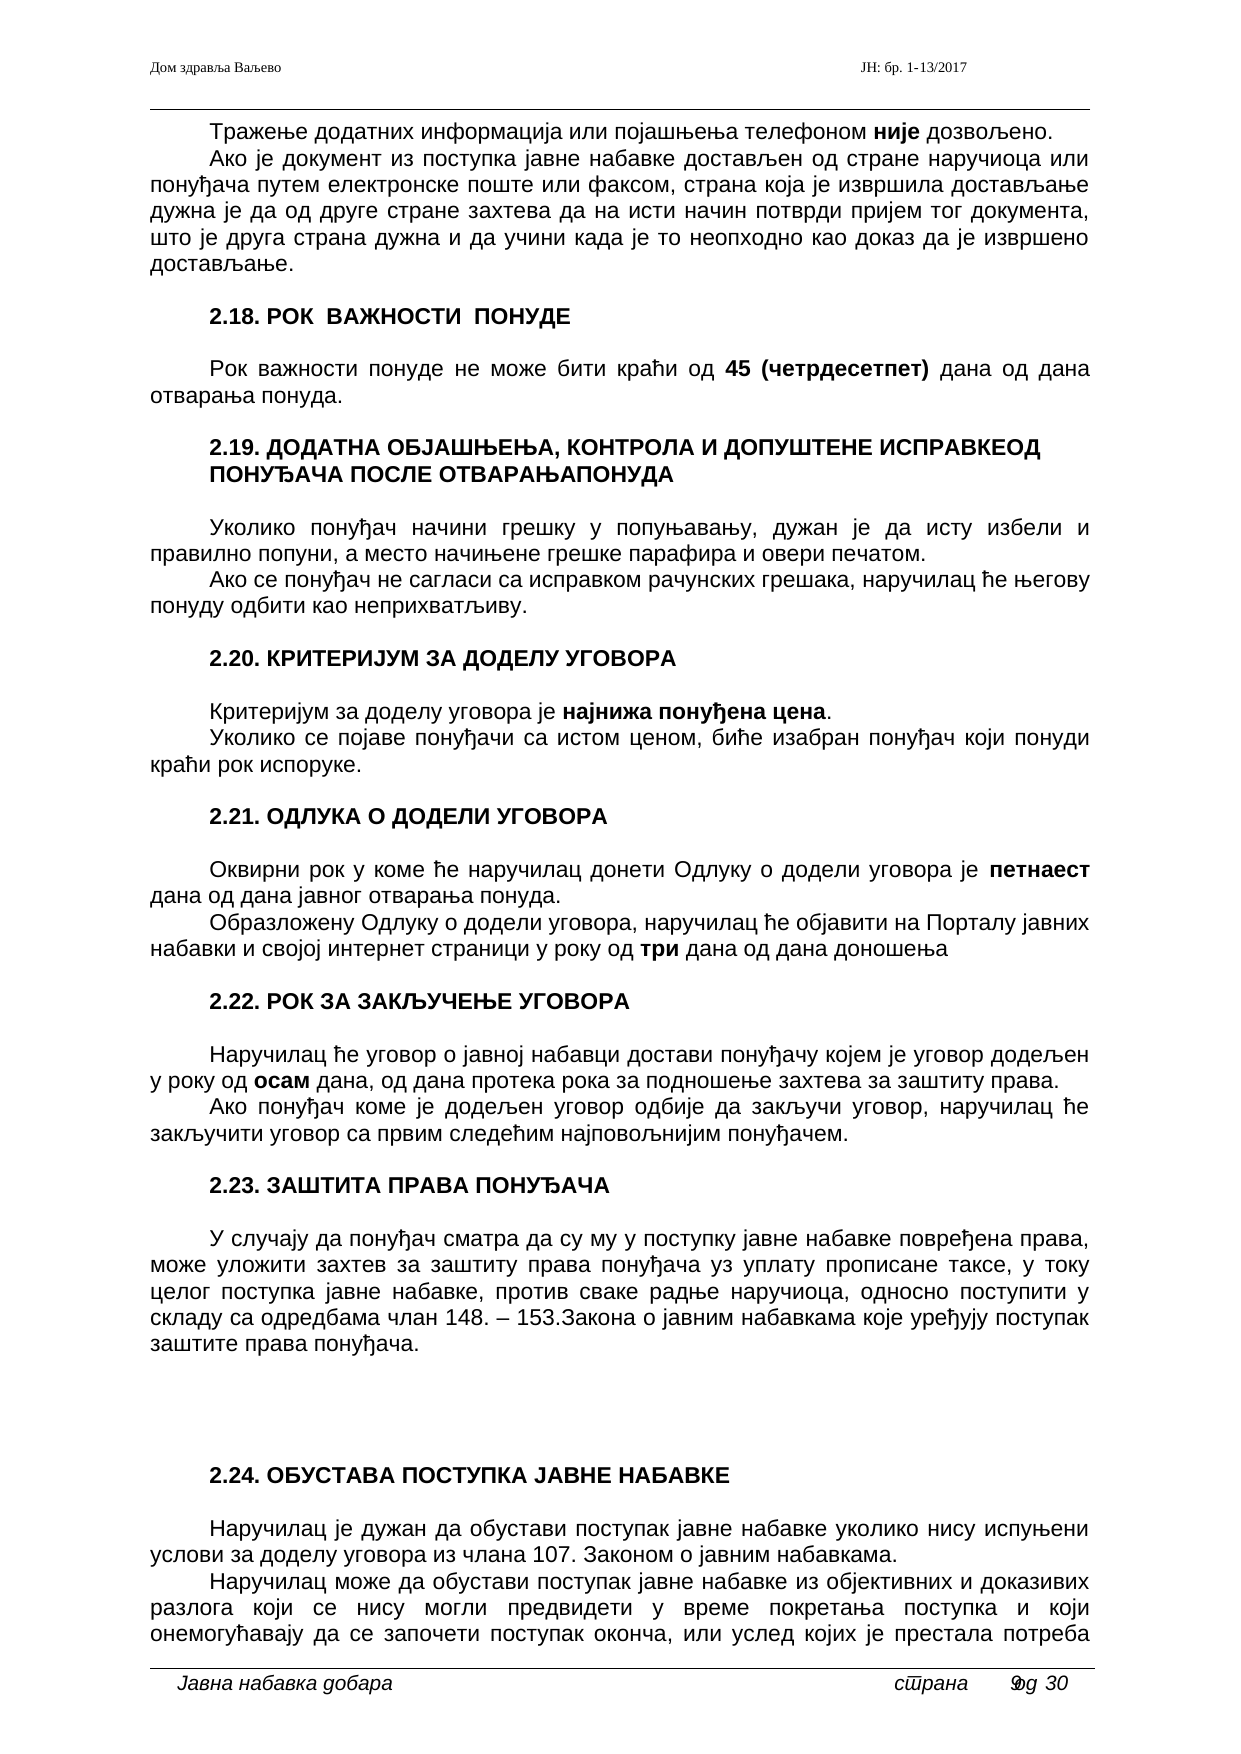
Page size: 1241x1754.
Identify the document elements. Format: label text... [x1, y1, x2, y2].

text Образложену Одлуку о додели уговора, наручилац ће објавити на Порталу јавних набавки и својој интернет страници у року од три дана од дана доношења [150, 909, 1090, 961]
list 2.24. ОБУСТАВА ПОСТУПКА ЈАВНЕ НАБАВКЕ [209, 1462, 1090, 1488]
text Критеријум за доделу уговора је најнижа понуђена цена. [150, 698, 1090, 724]
text Тражење додатних информација или појашњења телефоном није дозвољено. [150, 118, 1090, 144]
text Рок важности понуде не може бити краћи од 45 (четрдесетпет) дана од дана отварања понуда. [150, 355, 1090, 408]
list 2.21. ОДЛУКА О ДОДЕЛИ УГОВОРА [209, 803, 1090, 830]
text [150, 1568, 1090, 1647]
text Наручилац ће уговор о јавној набавци достави понуђачу којем је уговор додељен у року од осам дана, од дана протека рока за подношење захтева за заштиту права. [150, 1041, 1090, 1093]
text У случају да понуђач сматра да су му у поступку јавне набавке повређена права, може уложити захтев за заштиту права понуђача уз уплату прописане таксе, у току целог поступка јавне набавке, против сваке радње наручиоца, односно поступити у складу са одредбама члан 148. – 153.Закона о јавним набавкама које уређују поступак заштите права понуђача. [150, 1225, 1090, 1357]
text Ако је документ из поступка јавне набавке достављен од стране наручиоца или понуђача путем електронске поште или факсом, страна која је извршила достављање дужна је да од друге стране захтева да на исти начин потврди пријем тог документа, што је друга страна дужна и да учини када је то неопходно као доказ да је извршено достављање. [150, 144, 1090, 276]
list 2.20. КРИТЕРИЈУМ ЗА ДОДЕЛУ УГОВОРА [209, 645, 1090, 672]
text Ако понуђач коме је додељен уговор одбије да закључи уговор, наручилац ће закључити уговор са првим следећим најповољнијим понуђачем. [150, 1093, 1090, 1146]
text Уколико понуђач начини грешку у попуњавању, дужан је да исту избели и правилно попуни, а место начињене грешке парафира и овери печатом. [150, 513, 1090, 566]
list 2.23. ЗАШТИТА ПРАВА ПОНУЂАЧА [209, 1172, 1090, 1199]
list 2.18. РОК ВАЖНОСТИ ПОНУДЕ [209, 303, 1090, 329]
text Наручилац је дужан да обустави поступак јавне набавке уколико нису испуњени услови за доделу уговора из члана 107. Законом о јавним набавкама. [150, 1515, 1090, 1568]
list 2.19. ДОДАТНА ОБЈАШЊЕЊА, КОНТРОЛА И ДОПУШТЕНЕ ИСПРАВКЕОД ПОНУЂАЧА ПОСЛЕ ОТВАРАЊАПОНУДА [209, 434, 1090, 487]
text Ако се понуђач не сагласи са исправком рачунских грешака, наручилац ће његову понуду одбити као неприхватљиву. [150, 566, 1090, 619]
text Оквирни рок у коме ће наручилац донети Одлуку о додели уговора је петнаест дана од дана јавног отварања понуда. [150, 856, 1090, 909]
text Уколико се појаве понуђачи са истом ценом, биће изабран понуђач који понуди краћи рок испоруке. [150, 724, 1090, 777]
text 2.22. РОК ЗА ЗАКЉУЧЕЊЕ УГОВОРА [150, 988, 1090, 1014]
